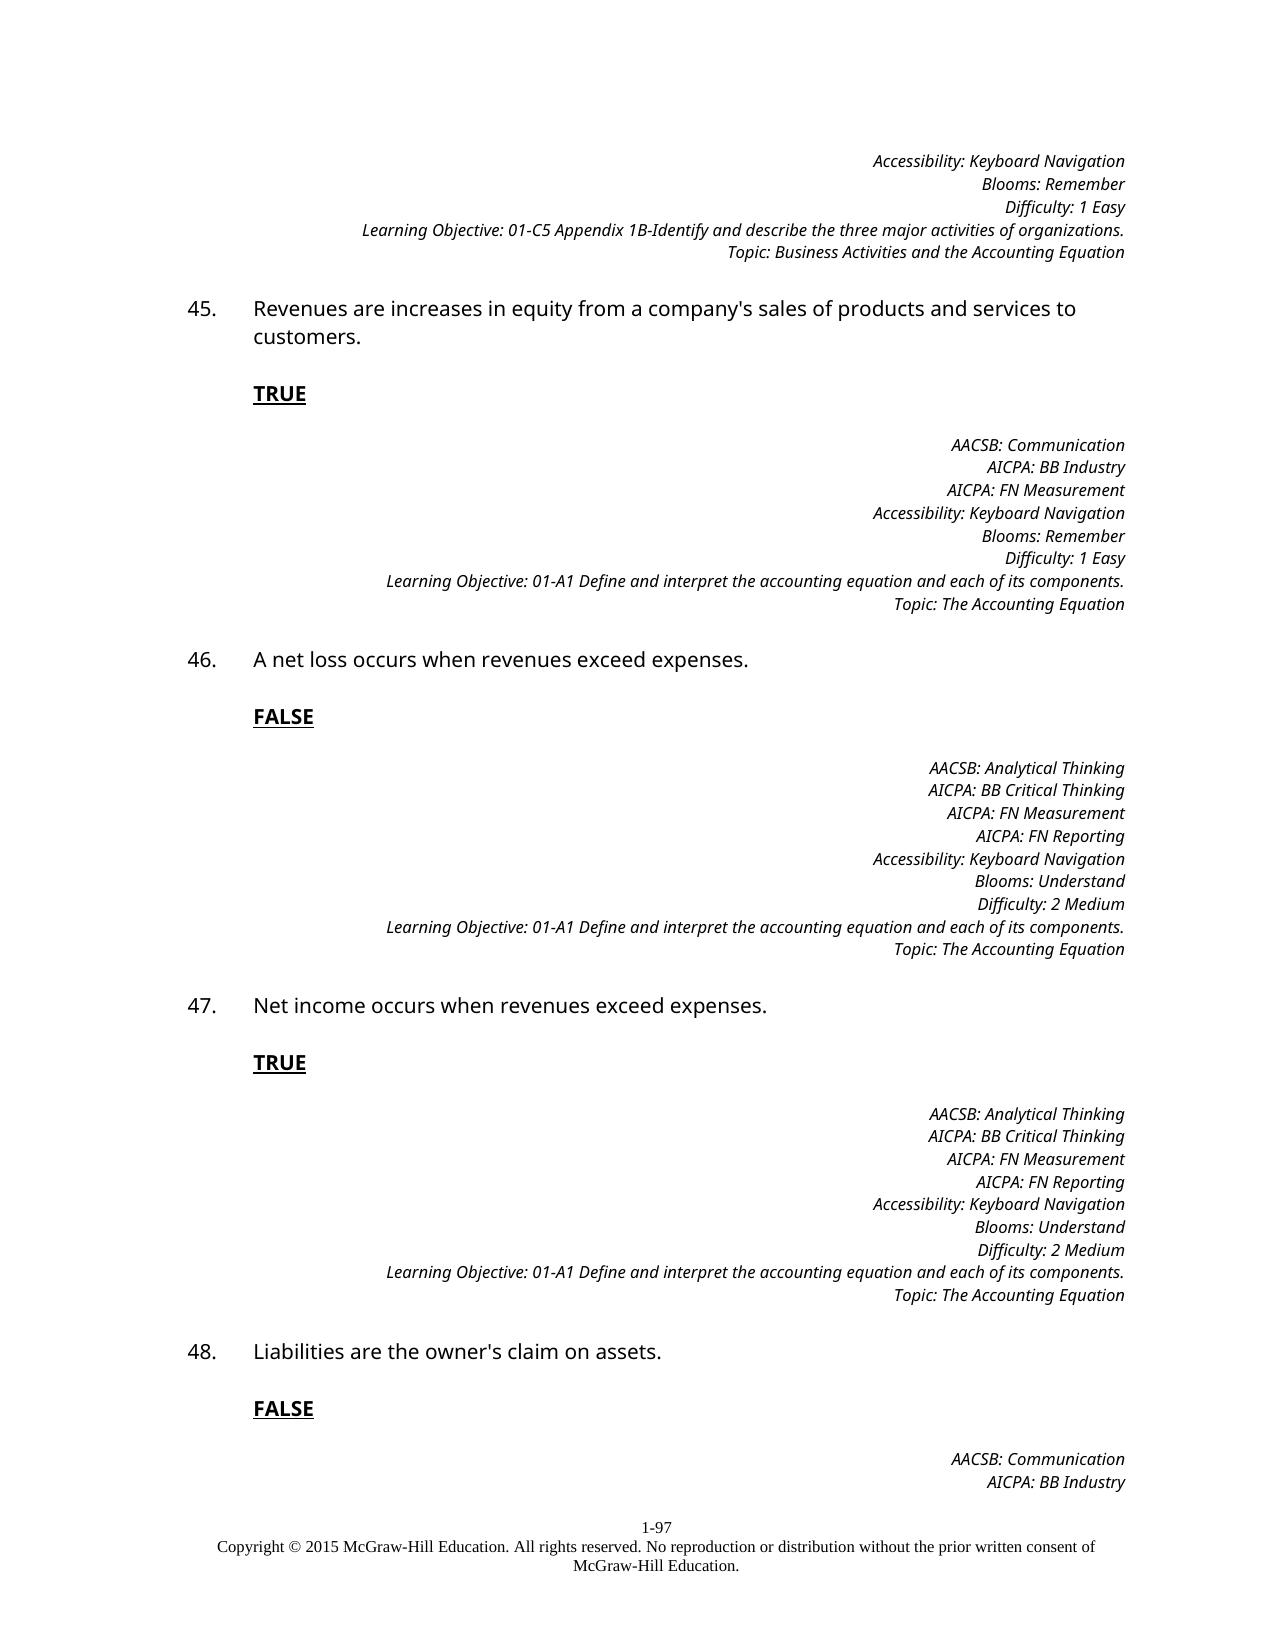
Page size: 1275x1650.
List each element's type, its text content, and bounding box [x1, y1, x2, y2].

table_header Revenues are increases in equity from a company's sales of products and services to customers. TRUE [253, 294, 1125, 408]
table_header Net income occurs when revenues exceed expenses. TRUE [253, 991, 1125, 1077]
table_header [188, 150, 1125, 292]
table_header Liabilities are the owner's claim on assets. FALSE [253, 1337, 1125, 1422]
table_header 46. [188, 646, 253, 731]
table_header A net loss occurs when revenues exceed expenses. FALSE [253, 646, 1125, 731]
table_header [188, 1448, 1125, 1493]
table_header 47. [188, 991, 253, 1077]
table_header AACSB: Analytical Thinking AICPA: BB Critical Thinking AICPA: FN Measurement AICPA: FN Reporting Accessibility: Keyboard Navigation Blooms: Understand Difficulty: 2 Medium Learning Objective: 01-A1 Define and interpret the accounting equation and each of its components. Topic: The Accounting Equation [188, 1102, 1125, 1334]
table_header 48. [188, 1337, 253, 1422]
table_header AACSB: Analytical Thinking AICPA: BB Critical Thinking AICPA: FN Measurement AICPA: FN Reporting Accessibility: Keyboard Navigation Blooms: Understand Difficulty: 2 Medium Learning Objective: 01-A1 Define and interpret the accounting equation and each of its components. Topic: The Accounting Equation [188, 756, 1125, 989]
table_header 45. [188, 294, 253, 408]
